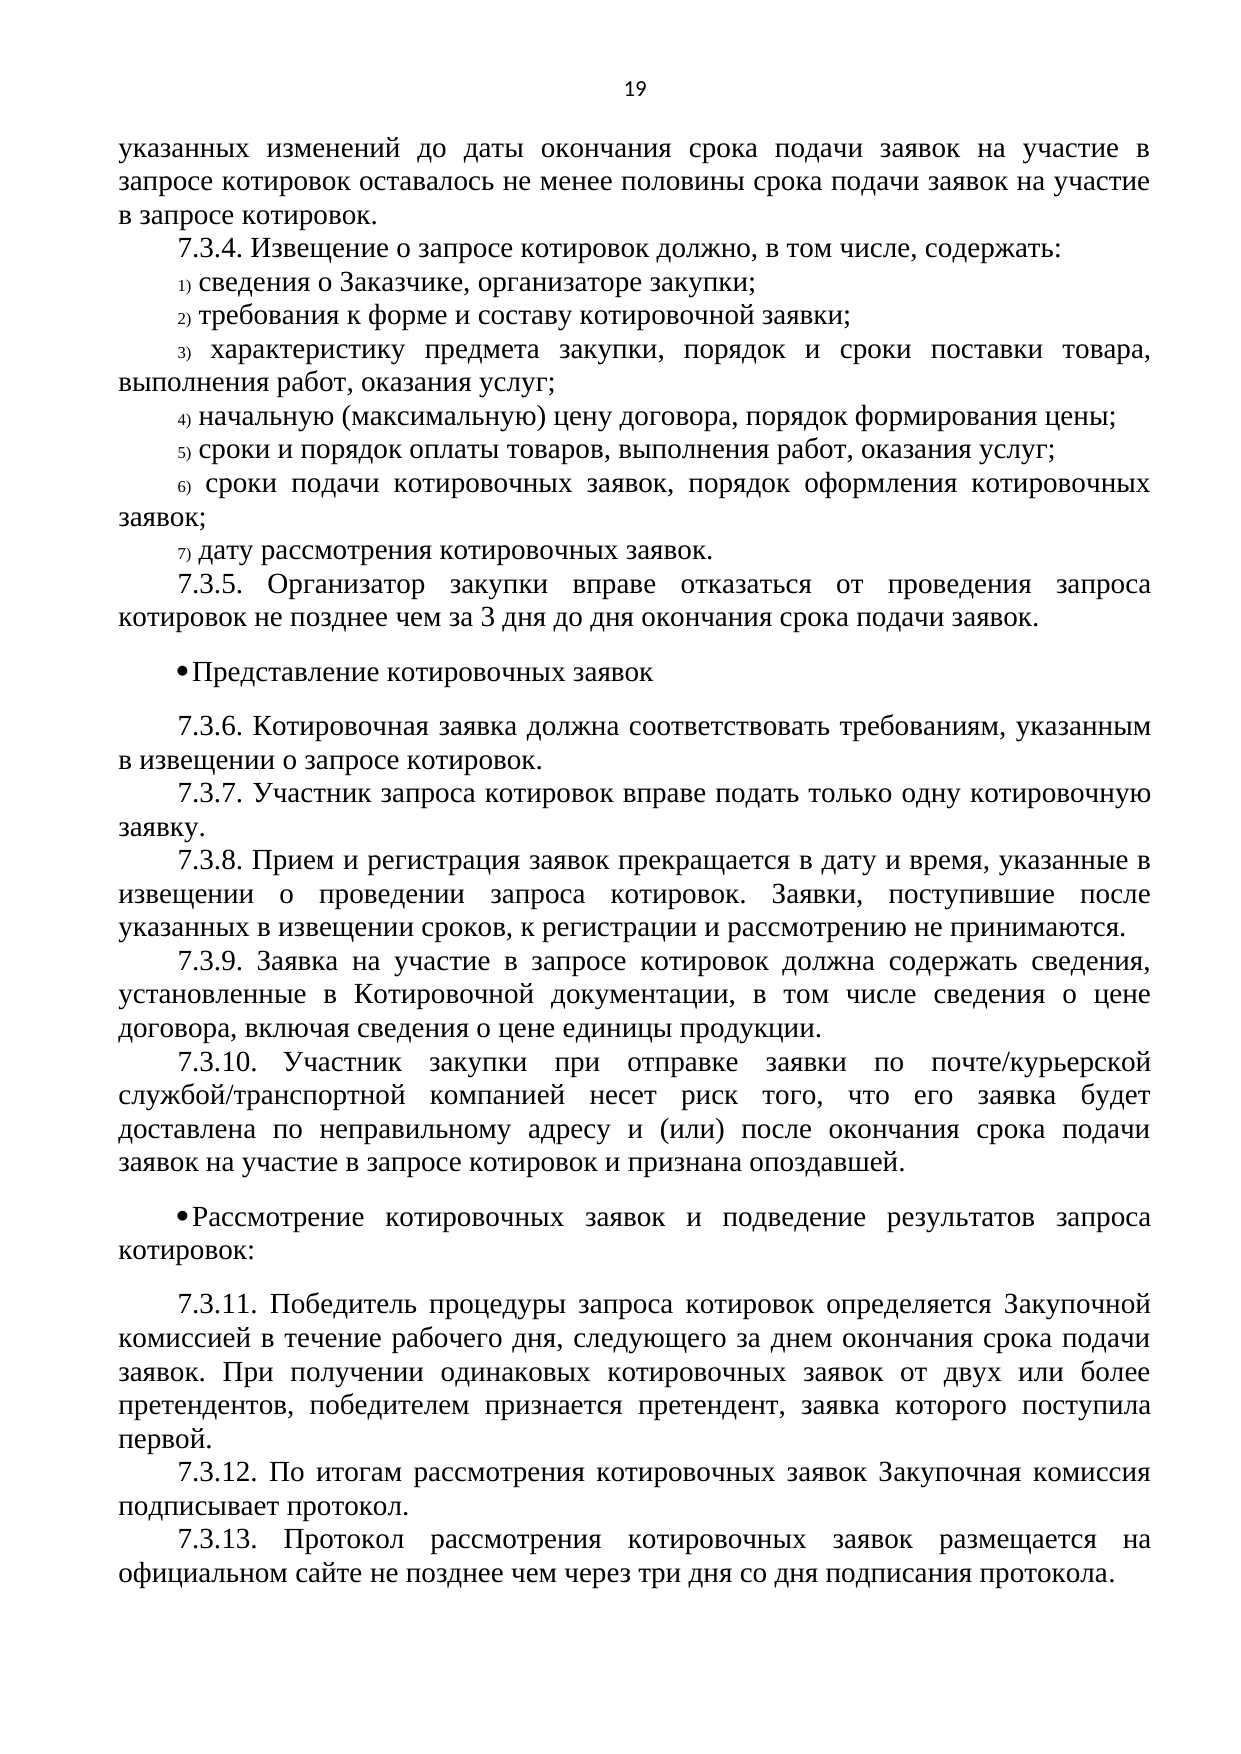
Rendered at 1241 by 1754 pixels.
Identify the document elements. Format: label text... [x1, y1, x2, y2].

text 7.3.6. Котировочная заявка должна соответствовать требованиям, указанным в извещении о запросе котировок. [118, 708, 1152, 775]
text 6) сроки подачи котировочных заявок, порядок оформления котировочных заявок; [118, 465, 1152, 532]
text 4) начальную (максимальную) цену договора, порядок формирования цены; [118, 398, 1152, 432]
text 1) сведения о Заказчике, организаторе закупки; [118, 264, 1152, 297]
text 7.3.9. Заявка на участие в запросе котировок должна содержать сведения, установленные в Котировочной документации, в том числе сведения о цене договора, включая сведения о цене единицы продукции. [118, 943, 1152, 1044]
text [118, 130, 1152, 230]
list Рассмотрение котировочных заявок и подведение результатов запроса котировок: [118, 1199, 1152, 1266]
text 3) характеристику предмета закупки, порядок и сроки поставки товара, выполнения работ, оказания услуг; [118, 331, 1152, 398]
text 7.3.8. Прием и регистрация заявок прекращается в дату и время, указанные в извещении о проведении запроса котировок. Заявки, поступившие после указанных в извещении сроков, к регистрации и рассмотрению не принимаются. [118, 842, 1152, 943]
list Представление котировочных заявок [118, 654, 1152, 687]
text 7.3.10. Участник закупки при отправке заявки по почте/курьерской службой/транспортной компанией несет риск того, что его заявка будет доставлена по неправильному адресу и (или) после окончания срока подачи заявок на участие в запросе котировок и признана опоздавшей. [118, 1044, 1152, 1178]
text 7.3.11. Победитель процедуры запроса котировок определяется Закупочной комиссией в течение рабочего дня, следующего за днем окончания срока подачи заявок. При получении одинаковых котировочных заявок от двух или более претендентов, победителем признается претендент, заявка которого поступила первой. [118, 1287, 1152, 1454]
text 7.3.4. Извещение о запросе котировок должно, в том числе, содержать: [118, 230, 1152, 264]
text 7.3.12. По итогам рассмотрения котировочных заявок Закупочная комиссия подписывает протокол. [118, 1454, 1152, 1521]
text 7.3.7. Участник запроса котировок вправе подать только одну котировочную заявку. [118, 775, 1152, 842]
text 2) требования к форме и составу котировочной заявки; [118, 297, 1152, 331]
text 7) дату рассмотрения котировочных заявок. [118, 532, 1152, 566]
text 7.3.5. Организатор закупки вправе отказаться от проведения запроса котировок не позднее чем за 3 дня до дня окончания срока подачи заявок. [118, 566, 1152, 633]
text 7.3.13. Протокол рассмотрения котировочных заявок размещается на официальном сайте не позднее чем через три дня со дня подписания протокола. [118, 1521, 1152, 1588]
text 5) сроки и порядок оплаты товаров, выполнения работ, оказания услуг; [118, 432, 1152, 465]
